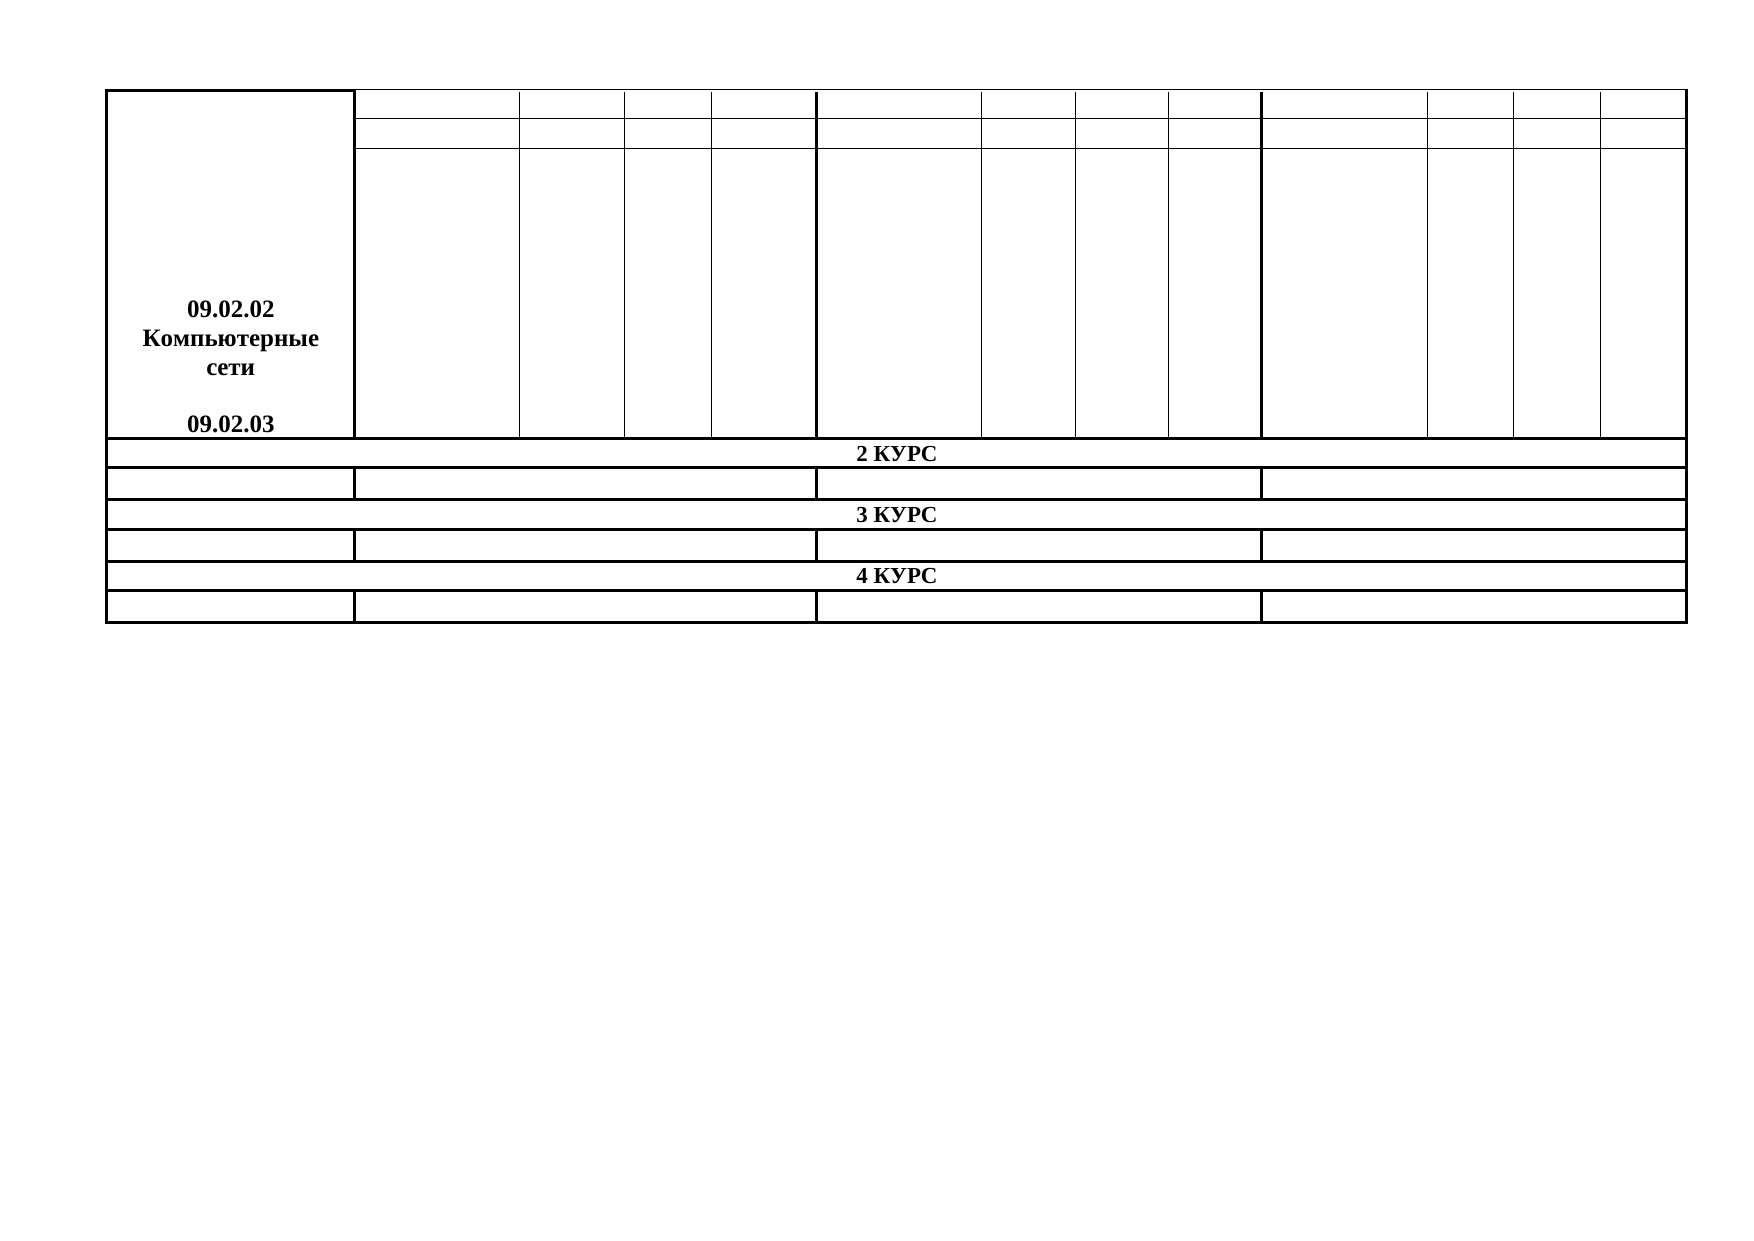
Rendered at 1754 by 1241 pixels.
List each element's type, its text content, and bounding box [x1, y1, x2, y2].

table_cell 4 КУРС [108, 563, 1685, 589]
table_cell [108, 469, 353, 498]
table_cell [1169, 149, 1260, 437]
table_cell 3 КУРС [108, 501, 1685, 528]
table_cell [982, 119, 1075, 148]
table_cell [520, 90, 625, 118]
table_cell [1514, 90, 1600, 118]
table_cell [1075, 90, 1169, 118]
table_cell 2 КУРС [108, 440, 1685, 466]
table_cell [818, 119, 981, 148]
table_cell [818, 469, 1260, 498]
table_cell [1427, 90, 1514, 118]
table_cell [520, 119, 624, 148]
table_cell [1169, 119, 1260, 148]
table_cell [1076, 119, 1168, 148]
table_cell [1428, 119, 1513, 148]
table_cell [1600, 90, 1685, 118]
table_cell [818, 531, 1260, 559]
table_cell [108, 592, 353, 621]
table_cell [1169, 90, 1262, 118]
table_cell [1262, 90, 1427, 118]
table_cell [108, 531, 353, 559]
table_cell [1428, 149, 1513, 437]
table_cell [1601, 149, 1685, 437]
table_cell [1263, 469, 1685, 498]
table_cell [356, 592, 815, 621]
table_cell [1514, 149, 1600, 437]
table_cell [625, 119, 711, 148]
table_cell [712, 90, 817, 118]
table_cell [356, 149, 519, 437]
table_cell [1263, 119, 1427, 148]
table_cell [356, 90, 519, 118]
table_cell [1514, 119, 1600, 148]
table_cell [356, 531, 815, 559]
table_cell [625, 90, 712, 118]
table_cell [818, 149, 981, 437]
table_cell [712, 119, 815, 148]
table_cell [1076, 149, 1168, 437]
table_cell [356, 119, 519, 148]
table_cell [1263, 592, 1685, 621]
table_cell [712, 149, 815, 437]
table_cell [818, 592, 1260, 621]
table_cell [982, 90, 1075, 118]
table_cell [1601, 119, 1685, 148]
table_cell [520, 149, 624, 437]
table_cell [982, 149, 1075, 437]
table_cell [625, 149, 711, 437]
table_cell [1263, 531, 1685, 559]
table_cell [817, 90, 982, 118]
table_cell [1263, 149, 1427, 437]
table_cell [356, 469, 815, 498]
